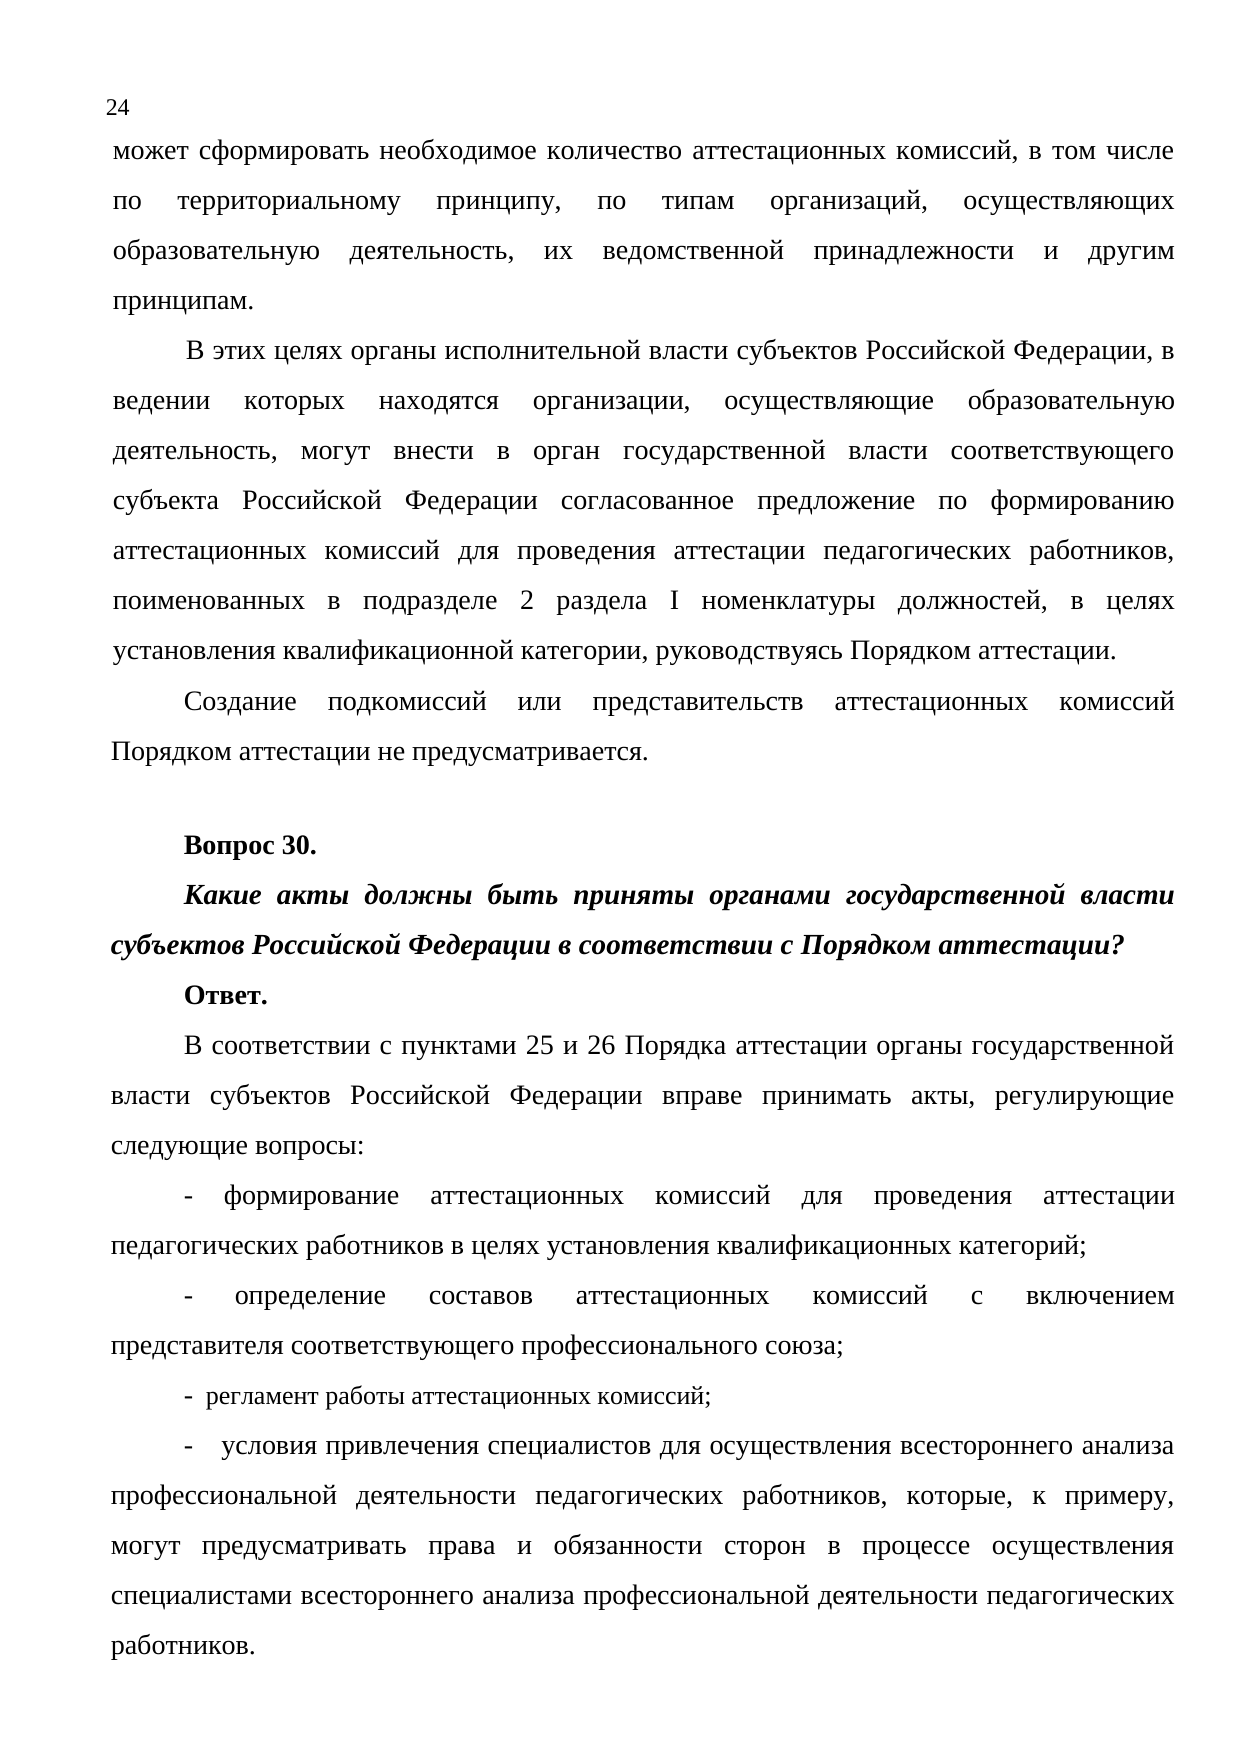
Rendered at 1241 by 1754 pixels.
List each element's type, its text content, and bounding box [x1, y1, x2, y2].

text Создание подкомиссий или представительств аттестационных комиссий Порядком аттестации не предусматривается. [111, 669, 1176, 771]
text Какие акты должны быть приняты органами государственной власти субъектов Российской Федерации в соответствии с Порядком аттестации? [111, 865, 1176, 965]
list формирование аттестационных комиссий для проведения аттестации педагогических работников в целях установления квалификационных категорий; [111, 1165, 1176, 1265]
text В этих целях органы исполнительной власти субъектов Российской Федерации, в ведении которых находятся организации, осуществляющие образовательную деятельность, могут внести в орган государственной власти соответствующего субъекта Российской Федерации согласованное предложение по формированию аттестационных комиссий для проведения аттестации педагогических работников, поименованных в подразделе 2 раздела I номенклатуры должностей, в целях установления квалификационной категории, руководствуясь Порядком аттестации. [113, 319, 1176, 669]
text Вопрос 30. [111, 815, 1178, 865]
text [113, 119, 1176, 319]
text Ответ. [111, 965, 1178, 1015]
text В соответствии с пунктами 25 и 26 Порядка аттестации органы государственной власти субъектов Российской Федерации вправе принимать акты, регулирующие следующие вопросы: [111, 1015, 1176, 1165]
list определение составов аттестационных комиссий с включением представителя соответствующего профессионального союза; [111, 1265, 1176, 1365]
list условия привлечения специалистов для осуществления всестороннего анализа профессиональной деятельности педагогических работников, которые, к примеру, могут предусматривать права и обязанности сторон в процессе осуществления специалистами всестороннего анализа профессиональной деятельности педагогических работников. [111, 1415, 1176, 1665]
list регламент работы аттестационных комиссий; [111, 1365, 1178, 1415]
